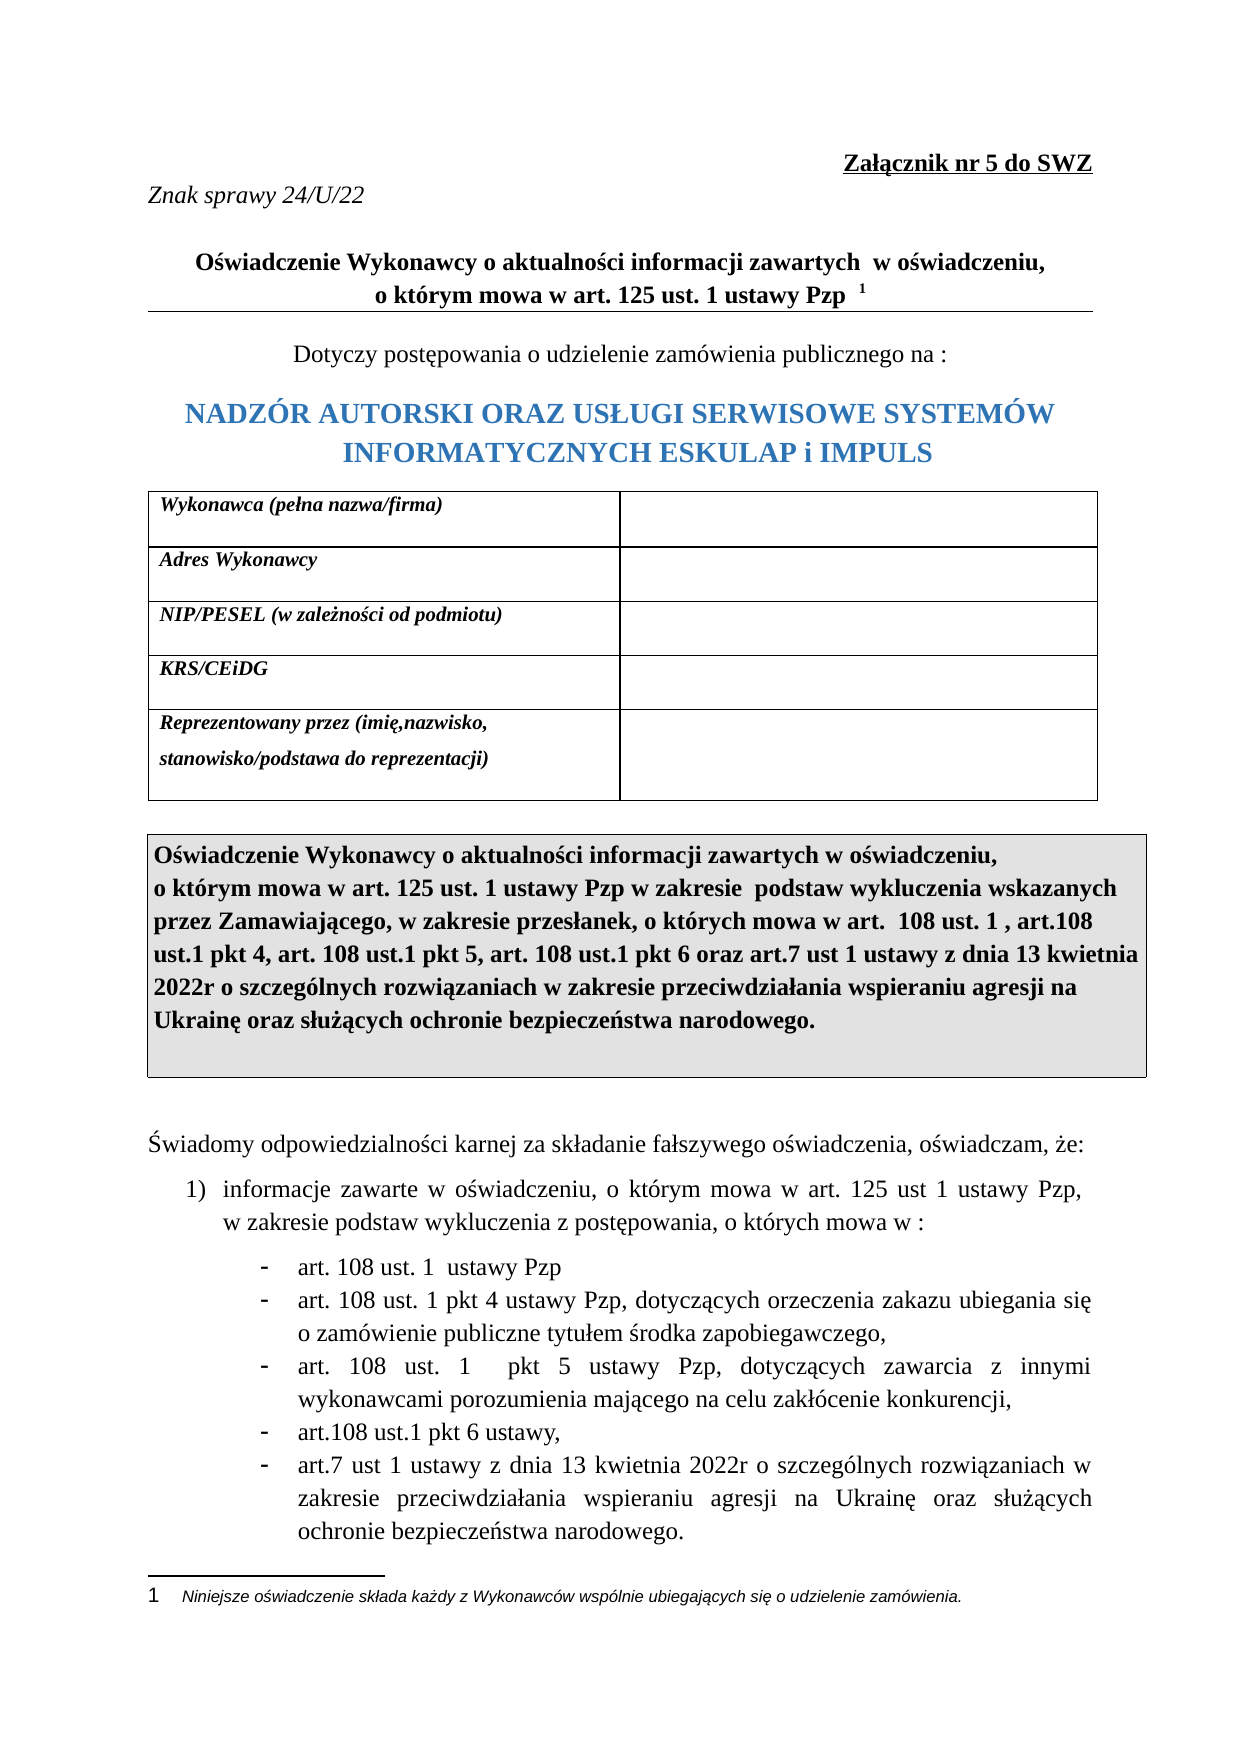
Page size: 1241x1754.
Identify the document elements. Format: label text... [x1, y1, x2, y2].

text o którym mowa w art. 125 ust. 1 ustawy Pzp [148, 280, 1093, 311]
text Dotyczy postępowania o udzielenie zamówienia publicznego na : [148, 339, 1093, 368]
table_header [621, 492, 1097, 546]
table_cell NIP/PESEL (w zależności od podmiotu) [149, 602, 619, 655]
table_header Oświadczenie Wykonawcy o aktualności informacji zawartych w oświadczeniu, o którym mowa w art. 125 ust. 1 ustawy Pzp w zakresie podstaw wykluczenia wskazanych przez Zamawiającego, w zakresie przesłanek, o których mowa w art. 108 ust. 1 , art.108 ust.1 pkt 4, art. 108 ust.1 pkt 5, art. 108 ust.1 pkt 6 oraz art.7 ust 1 ustawy z dnia 13 kwietnia 2022r o szczególnych rozwiązaniach w zakresie przeciwdziałania wspieraniu agresji na Ukrainę oraz służących ochronie bezpieczeństwa narodowego. [148, 835, 1146, 1077]
table_cell Reprezentowany przez (imię,nazwisko, stanowisko/podstawa do reprezentacji) [149, 710, 619, 799]
list informacje zawarte w oświadczeniu, o którym mowa w art. 125 ust 1 ustawy Pzp, w zakresie podstaw wykluczenia z postępowania, o których mowa w : [185, 1174, 1093, 1236]
text Świadomy odpowiedzialności karnej za składanie fałszywego oświadczenia, oświadczam, że: [148, 1129, 1093, 1158]
table_cell Adres Wykonawcy [149, 548, 619, 601]
table_header Wykonawca (pełna nazwa/firma) [149, 492, 619, 546]
text Oświadczenie Wykonawcy o aktualności informacji zawartych w oświadczeniu, [148, 247, 1093, 275]
list art. 108 ust. 1 pkt 4 ustawy Pzp, dotyczących orzeczenia zakazu ubiegania się o zamówienie publiczne tytułem środka zapobiegawczego, [260, 1285, 1093, 1347]
list art.7 ust 1 ustawy z dnia 13 kwietnia 2022r o szczególnych rozwiązaniach w zakresie przeciwdziałania wspieraniu agresji na Ukrainę oraz służących ochronie bezpieczeństwa narodowego. [260, 1450, 1093, 1545]
text Znak sprawy 24/U/22 [148, 181, 1093, 209]
table_cell [621, 602, 1097, 655]
list art.108 ust.1 pkt 6 ustawy, [260, 1417, 1093, 1446]
text NADZÓR AUTORSKI ORAZ USŁUGI SERWISOWE SYSTEMÓW INFORMATYCZNYCH ESKULAP i IMPULS [148, 396, 1093, 468]
text Załącznik nr 5 do SWZ [148, 148, 1093, 176]
table_cell [621, 656, 1097, 709]
table_cell [621, 710, 1097, 799]
list art. 108 ust. 1 ustawy Pzp [260, 1252, 1093, 1281]
list art. 108 ust. 1 pkt 5 ustawy Pzp, dotyczących zawarcia z innymi wykonawcami porozumienia mającego na celu zakłócenie konkurencji, [260, 1351, 1093, 1413]
table_cell [621, 548, 1097, 601]
table_cell KRS/CEiDG [149, 656, 619, 709]
